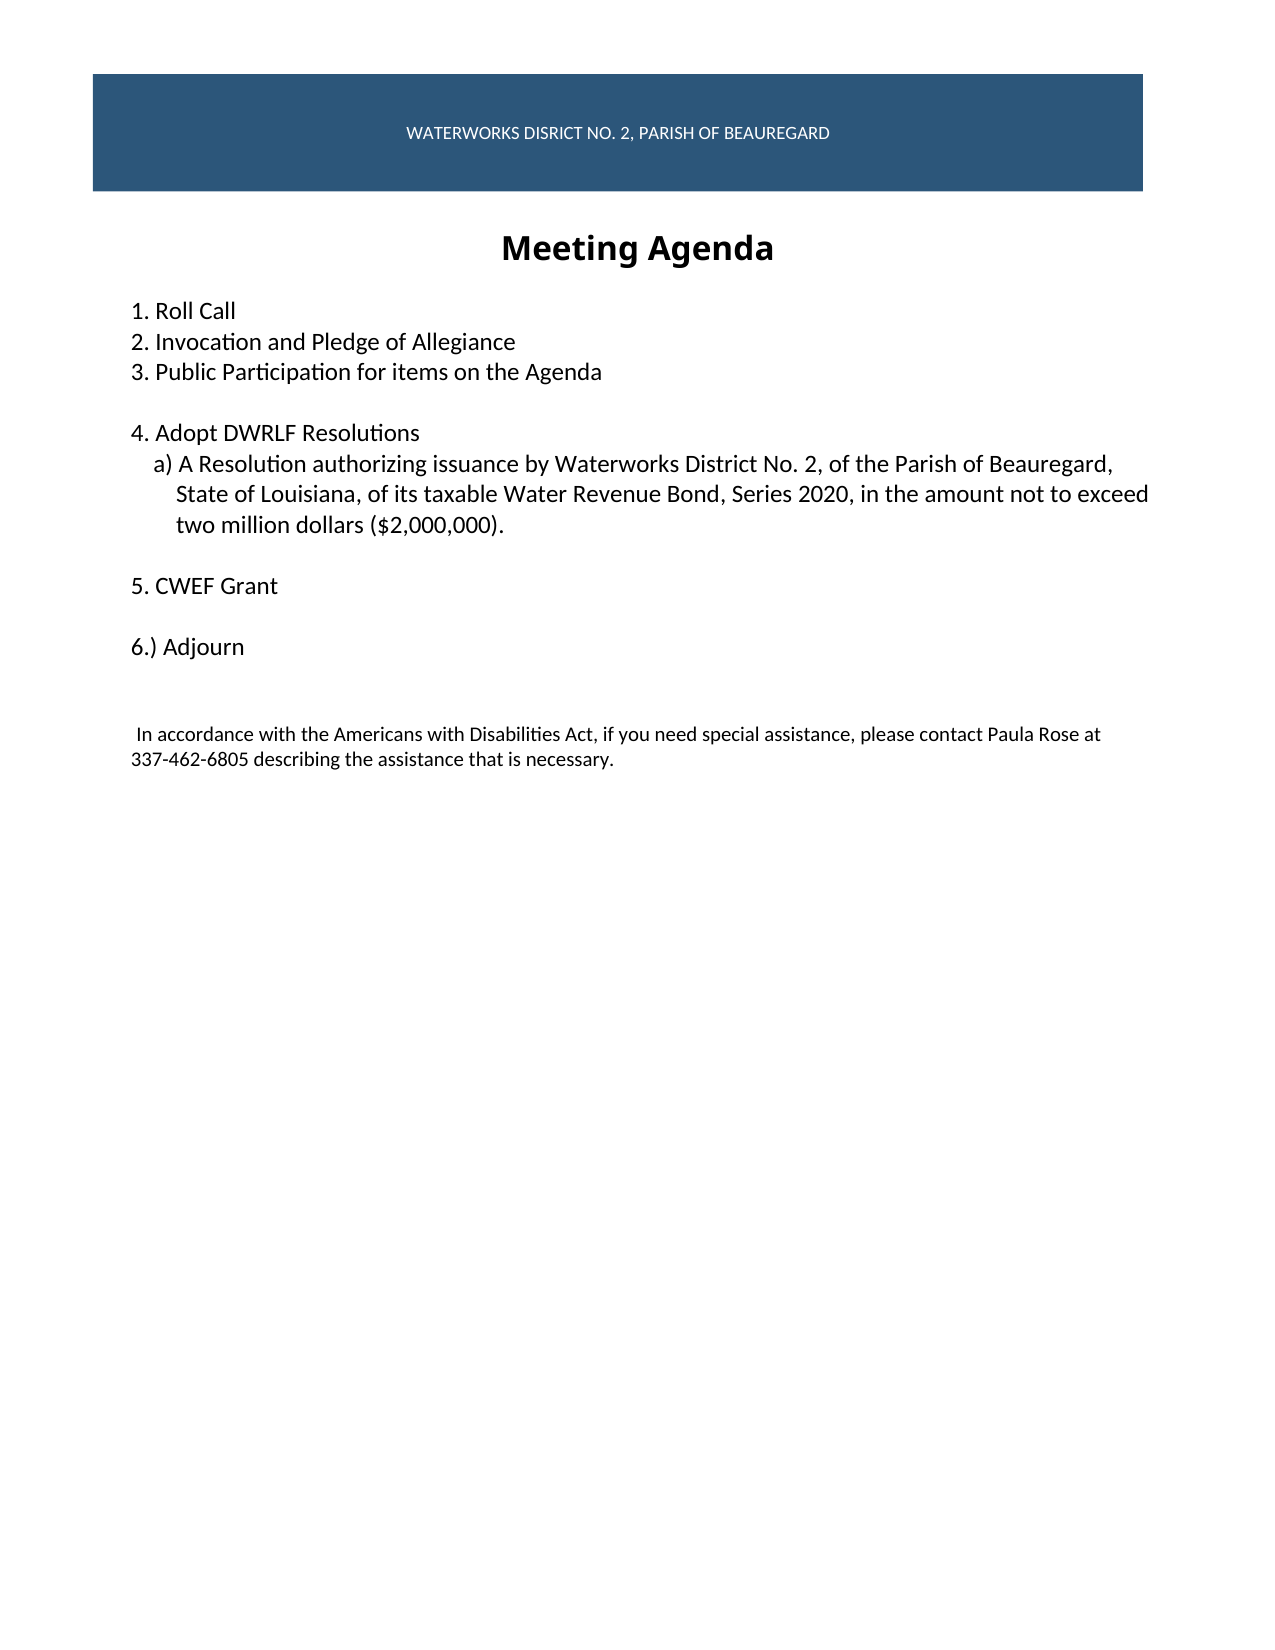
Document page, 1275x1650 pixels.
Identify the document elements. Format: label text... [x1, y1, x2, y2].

text 3. Public Participation for items on the Agenda [131, 356, 1162, 387]
text 2. Invocation and Pledge of Allegiance [131, 326, 1162, 356]
text a) A Resolution authorizing issuance by Waterworks District No. 2, of the Parish of Beauregard, [131, 448, 1162, 478]
text 1. Roll Call [131, 295, 1162, 326]
text 6.) Adjourn [131, 631, 1162, 662]
text two million dollars ($2,000,000). [131, 509, 1162, 539]
text 337-462-6805 describing the assistance that is necessary. [131, 746, 1162, 772]
text 4. Adopt DWRLF Resolutions [131, 417, 1162, 448]
text 5. CWEF Grant [131, 570, 1162, 601]
text In accordance with the Americans with Disabilities Act, if you need special assistance, please contact Paula Rose at [131, 721, 1162, 746]
text State of Louisiana, of its taxable Water Revenue Bond, Series 2020, in the amount not to exceed [131, 478, 1162, 509]
